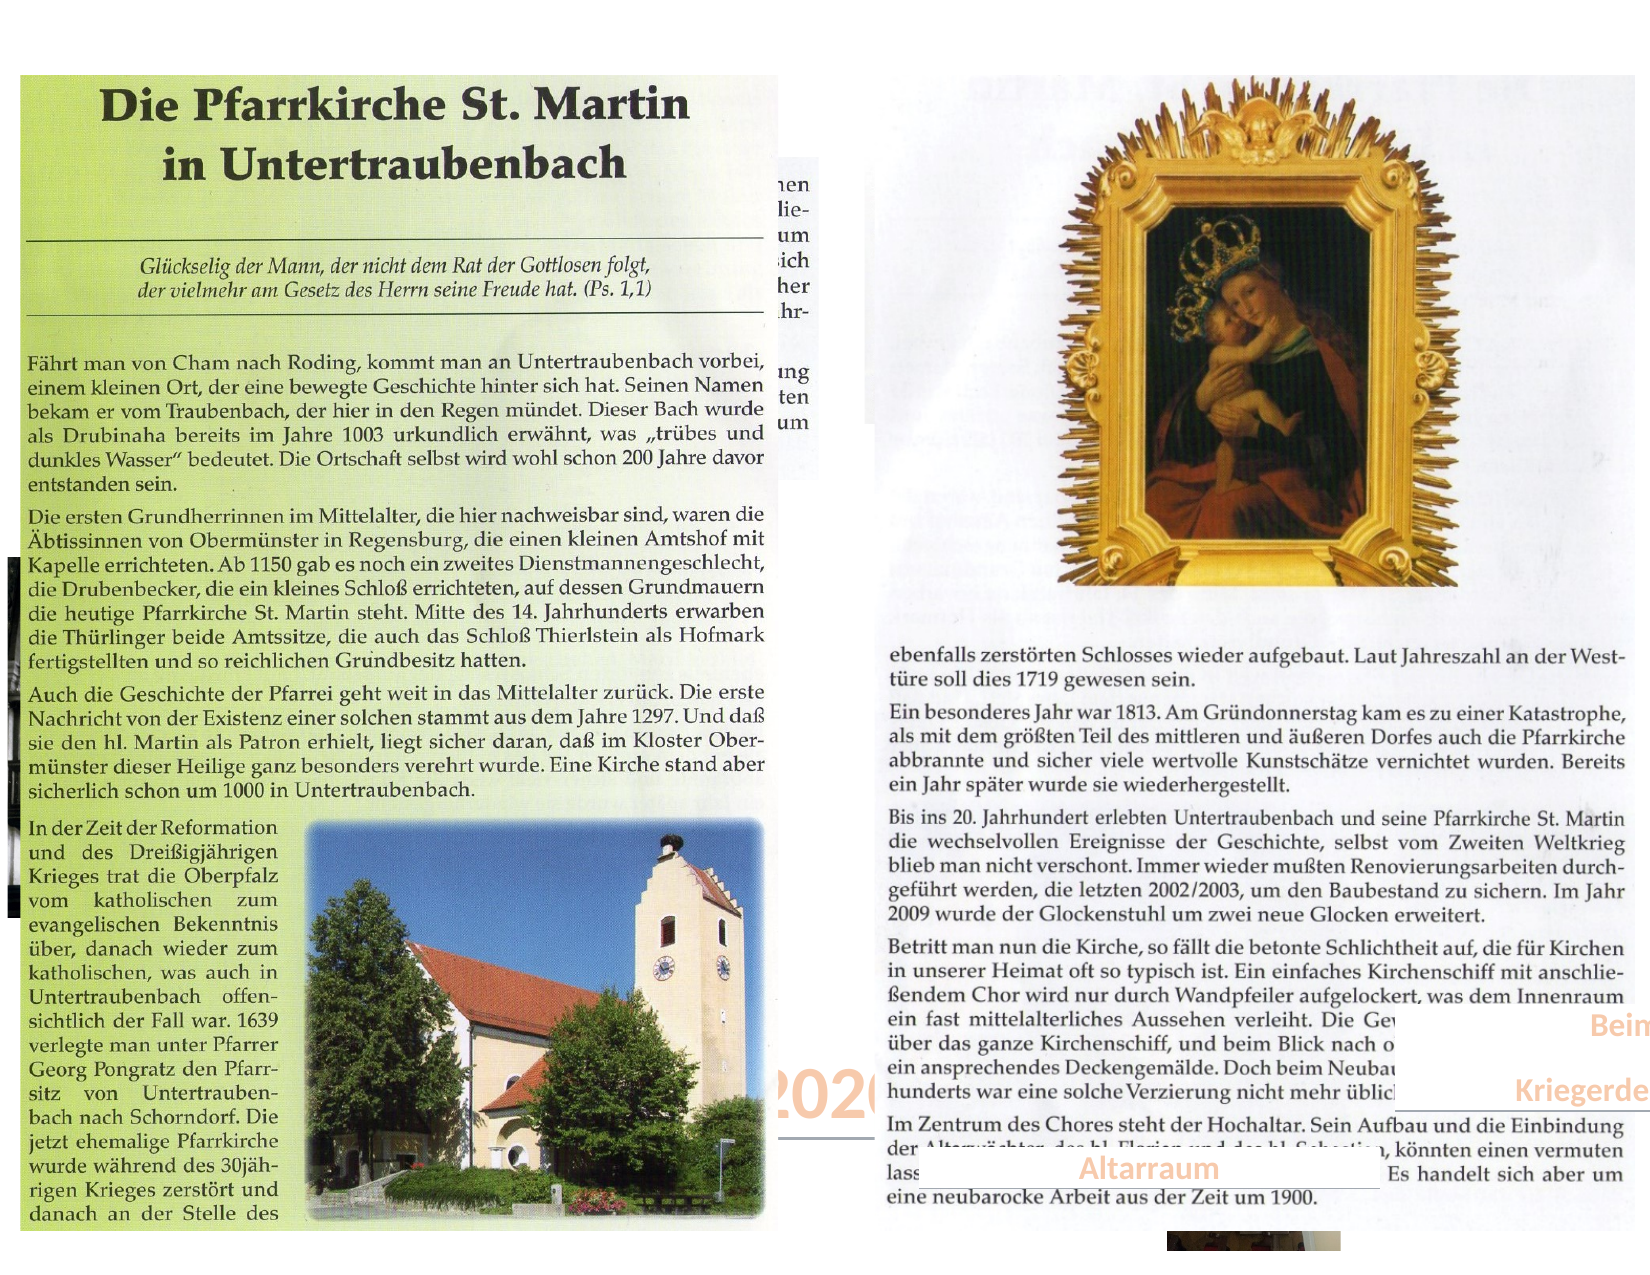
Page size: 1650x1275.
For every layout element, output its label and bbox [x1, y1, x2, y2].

picture [6, 75, 777, 1227]
picture [872, 75, 1634, 1249]
